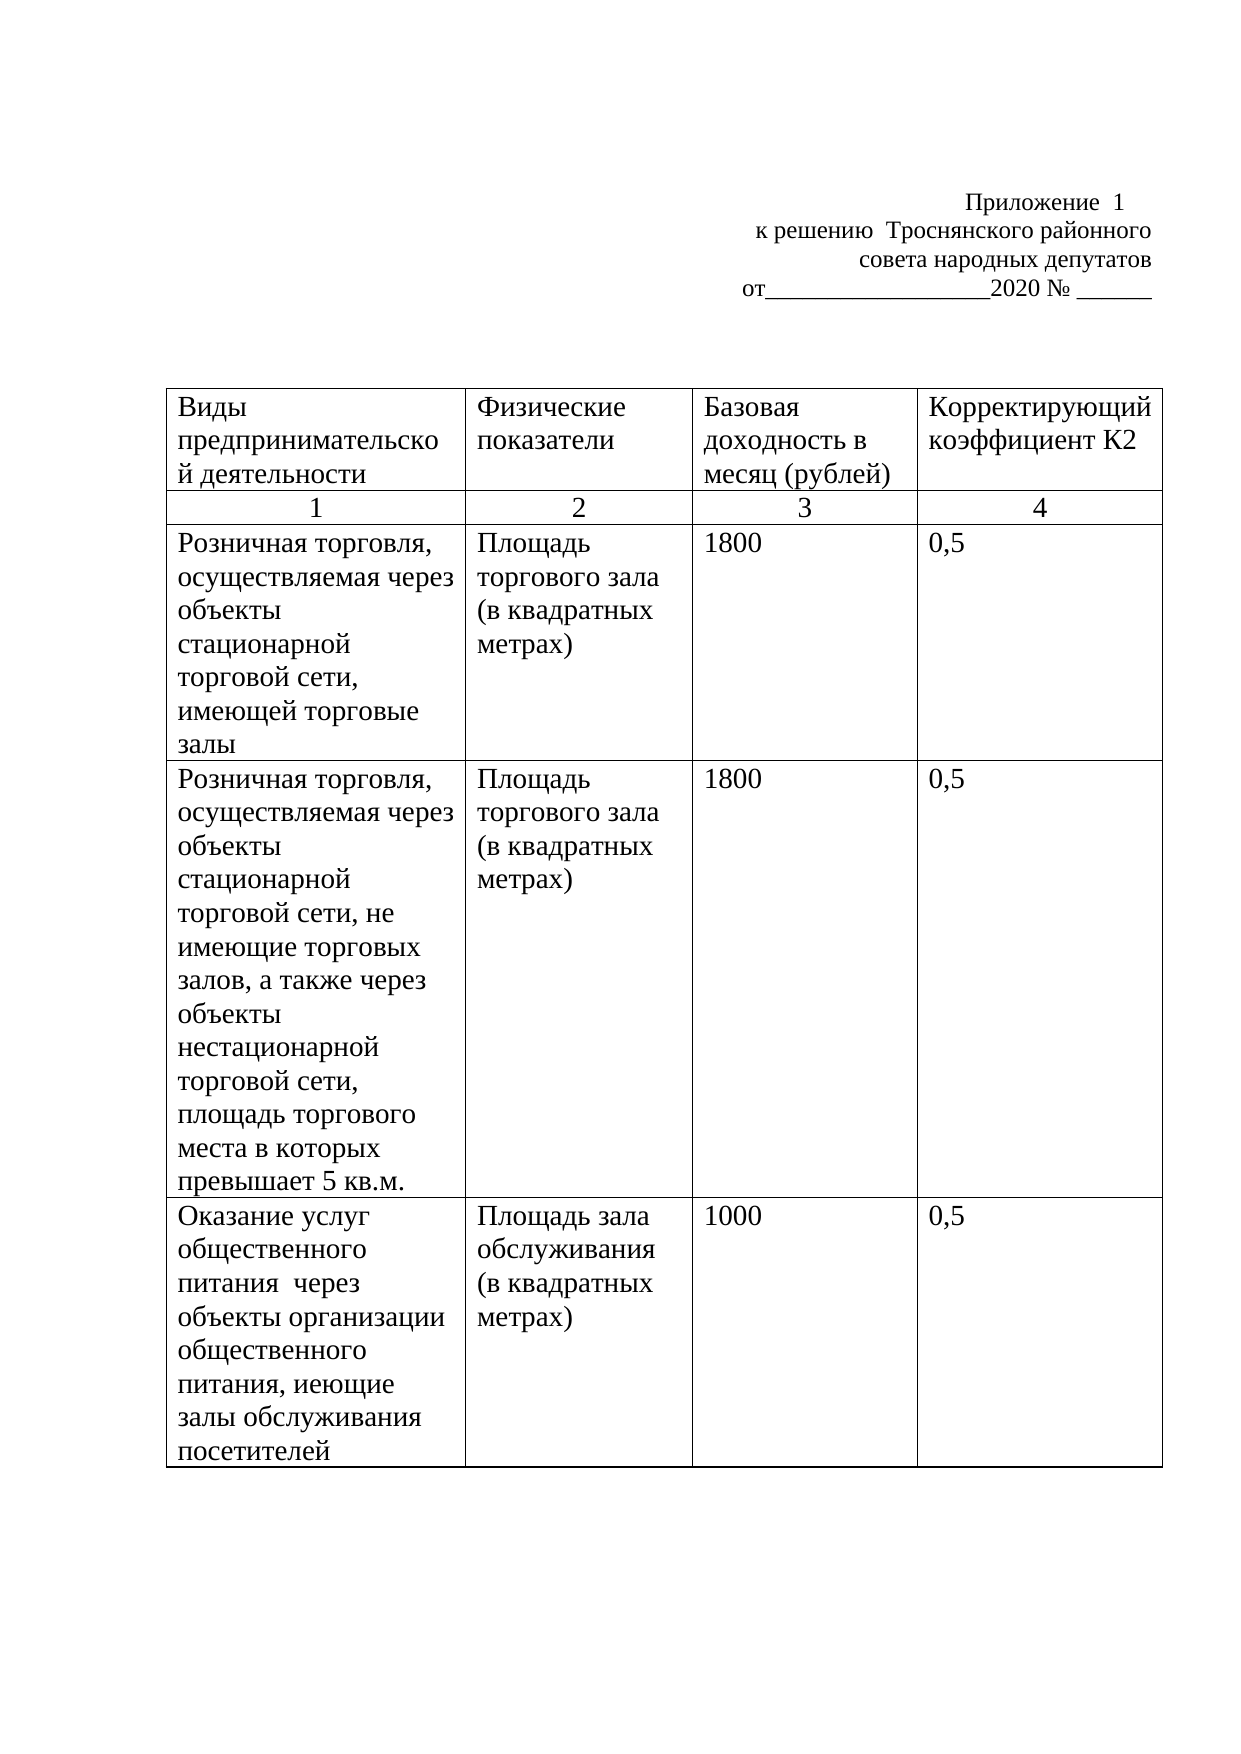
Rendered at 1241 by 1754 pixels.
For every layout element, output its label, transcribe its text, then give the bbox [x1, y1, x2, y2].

table_cell Розничная торговля, осуществляемая через объекты стационарной торговой сети, имеющей торговые залы [167, 525, 465, 760]
table_header Базовая доходность в месяц (рублей) [693, 389, 917, 489]
text Приложение 1 [177, 187, 1152, 215]
text к решению Троснянского районного [177, 215, 1152, 244]
table_cell Площадь торгового зала (в квадратных метрах) [466, 761, 692, 1197]
table_cell 0,5 [918, 525, 1162, 760]
table_header Виды предпринимательской деятельности [167, 389, 465, 489]
table_cell Площадь зала обслуживания (в квадратных метрах) [466, 1198, 692, 1466]
table_cell 0,5 [918, 1198, 1162, 1466]
table_cell 1800 [693, 761, 917, 1197]
text совета народных депутатов [177, 244, 1152, 273]
table_cell Площадь торгового зала (в квадратных метрах) [466, 525, 692, 760]
table_cell 1000 [693, 1198, 917, 1466]
table_cell Розничная торговля, осуществляемая через объекты стационарной торговой сети, не имеющие торговых залов, а также через объекты нестационарной торговой сети, площадь торгового места в которых превышает 5 кв.м. [167, 761, 465, 1197]
table_cell 2 [466, 491, 692, 524]
table_cell Оказание услуг общественного питания через объекты организации общественного питания, иеющие залы обслуживания посетителей [167, 1198, 465, 1466]
table_cell 1800 [693, 525, 917, 760]
text от__________________2020 № ______ [177, 273, 1152, 302]
table_cell 0,5 [918, 761, 1162, 1197]
table_header Корректирующий коэффициент К2 [918, 389, 1162, 489]
table_cell 3 [693, 491, 917, 524]
table_header Физические показатели [466, 389, 692, 489]
table_cell 4 [918, 491, 1162, 524]
table_cell 1 [167, 491, 465, 524]
